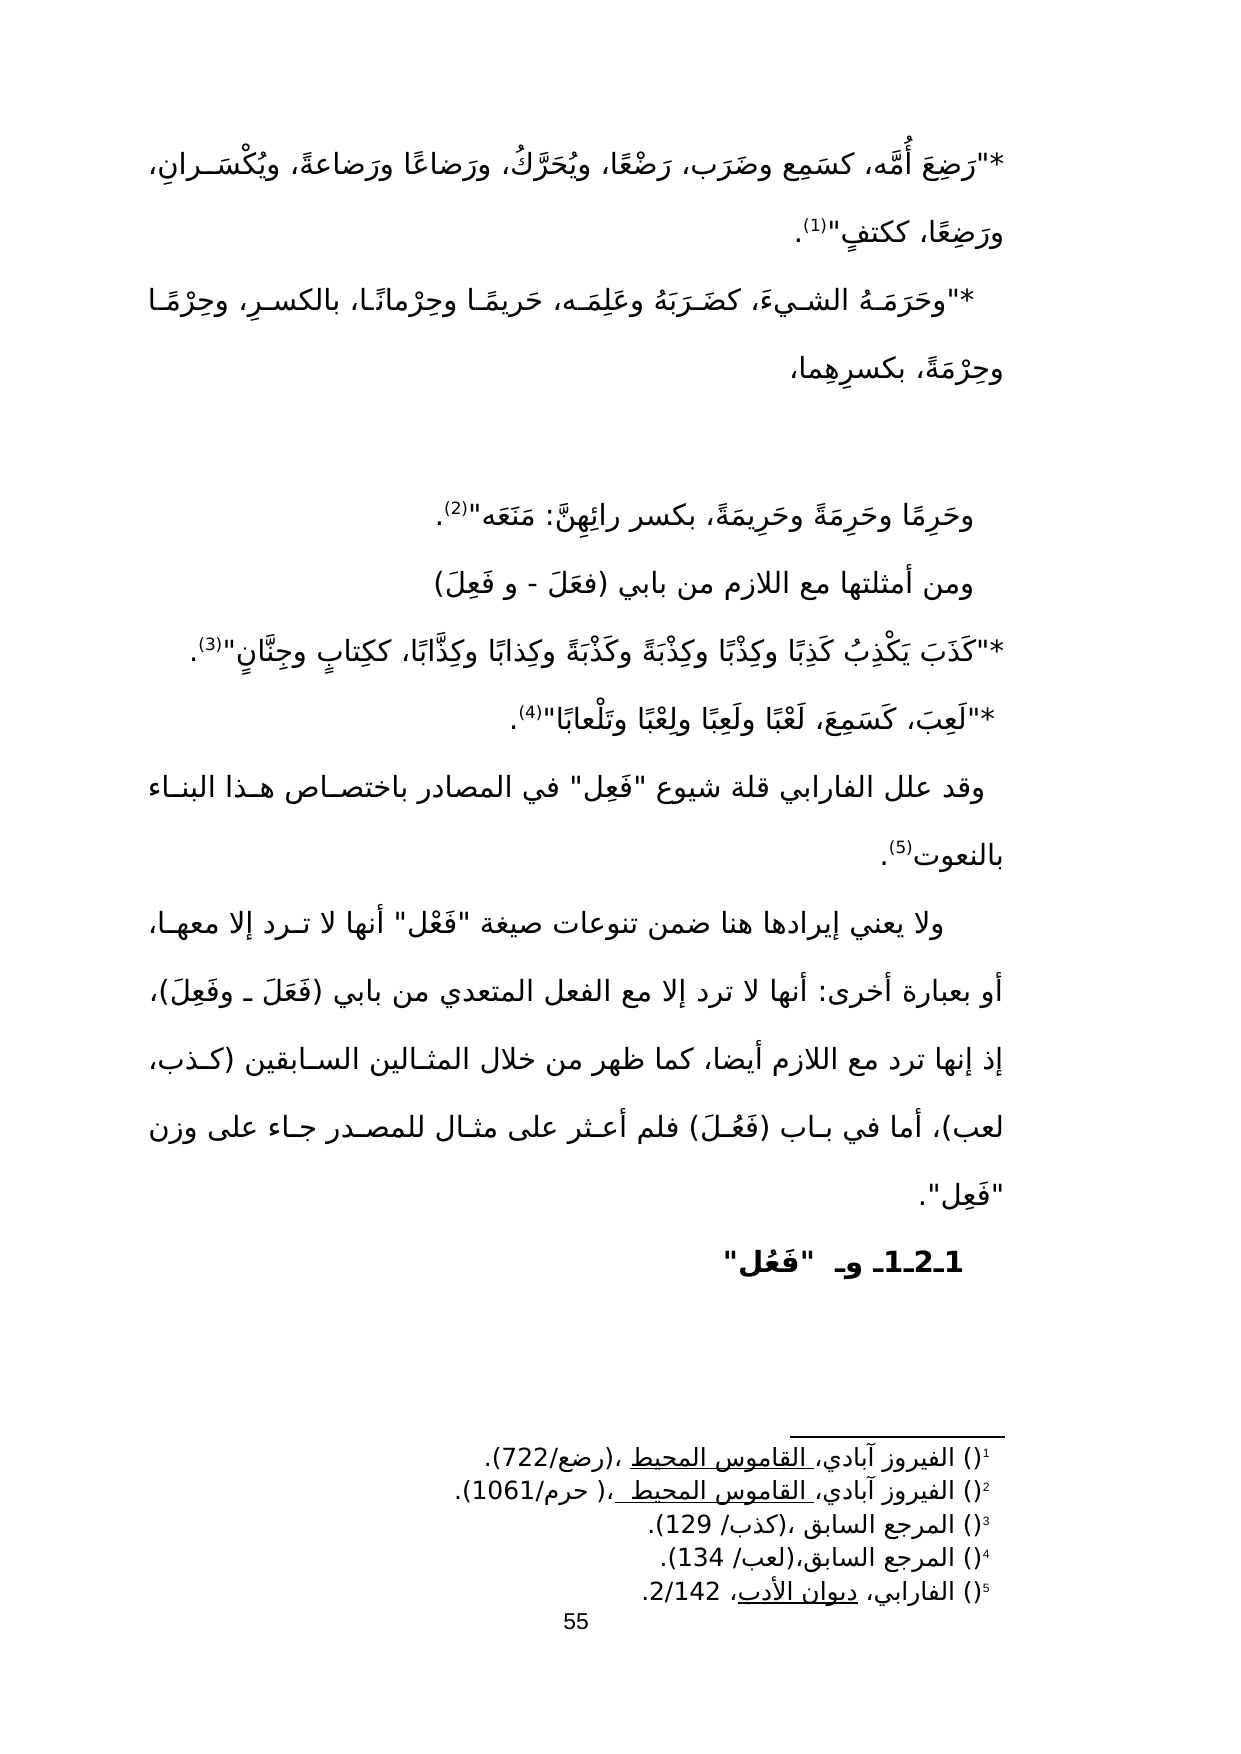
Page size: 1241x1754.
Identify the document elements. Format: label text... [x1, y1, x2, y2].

text *"كَذَبَ يَكْذِبُ كَذِبًا وكِذْبًا وكِذْبَةً وكَذْبَةً وكِذابًا وكِذَّابًا، ككِتابٍ وجِنَّانٍ"(). [148, 634, 1004, 668]
text 1ـ2ـ1ـ وـ "فَعُل" [148, 1246, 1004, 1280]
text *"رَضِعَ أُمَّه، كسَمِع وضَرَب، رَضْعًا، ويُحَرَّكُ، ورَضاعًا ورَضاعةً، ويُكْسَرانِ، ورَضِعًا، ككتفٍ"(). [148, 148, 1004, 249]
text ولا يعني إيرادها هنا ضمن تنوعات صيغة "فَعْل" أنها لا ترد إلا معها، أو بعبارة أخرى: أنها لا ترد إلا مع الفعل المتعدي من بابي (فَعَلَ ـ وفَعِلَ)، إذ إنها ترد مع اللازم أيضا، كما ظهر من خلال المثالين السابقين (كذب، لعب)، أما في باب (فَعُلَ) فلم أعثر على مثال للمصدر جاء على وزن "فَعِل". [148, 906, 1004, 1212]
text وقد علل الفارابي قلة شيوع "فَعِل" في المصادر باختصاص هذا البناء بالنعوت(). [148, 770, 1004, 872]
text *"لَعِبَ، كَسَمِعَ، لَعْبًا ولَعِبًا ولِعْبًا وتَلْعابًا"(). [148, 702, 1004, 736]
text ومن أمثلتها مع اللازم من بابي (فعَلَ - و فَعِلَ) [148, 567, 1004, 601]
text *"وحَرَمَهُ الشيءَ، كضَرَبَهُ وعَلِمَه، حَريمًا وحِرْمانًا، بالكسرِ، وحِرْمًا وحِرْمَةً، بكسرِهِما، [148, 283, 1004, 385]
text وحَرِمًا وحَرِمَةً وحَرِيمَةً، بكسر رائِهِنَّ: مَنَعَه"(). [148, 499, 1004, 533]
